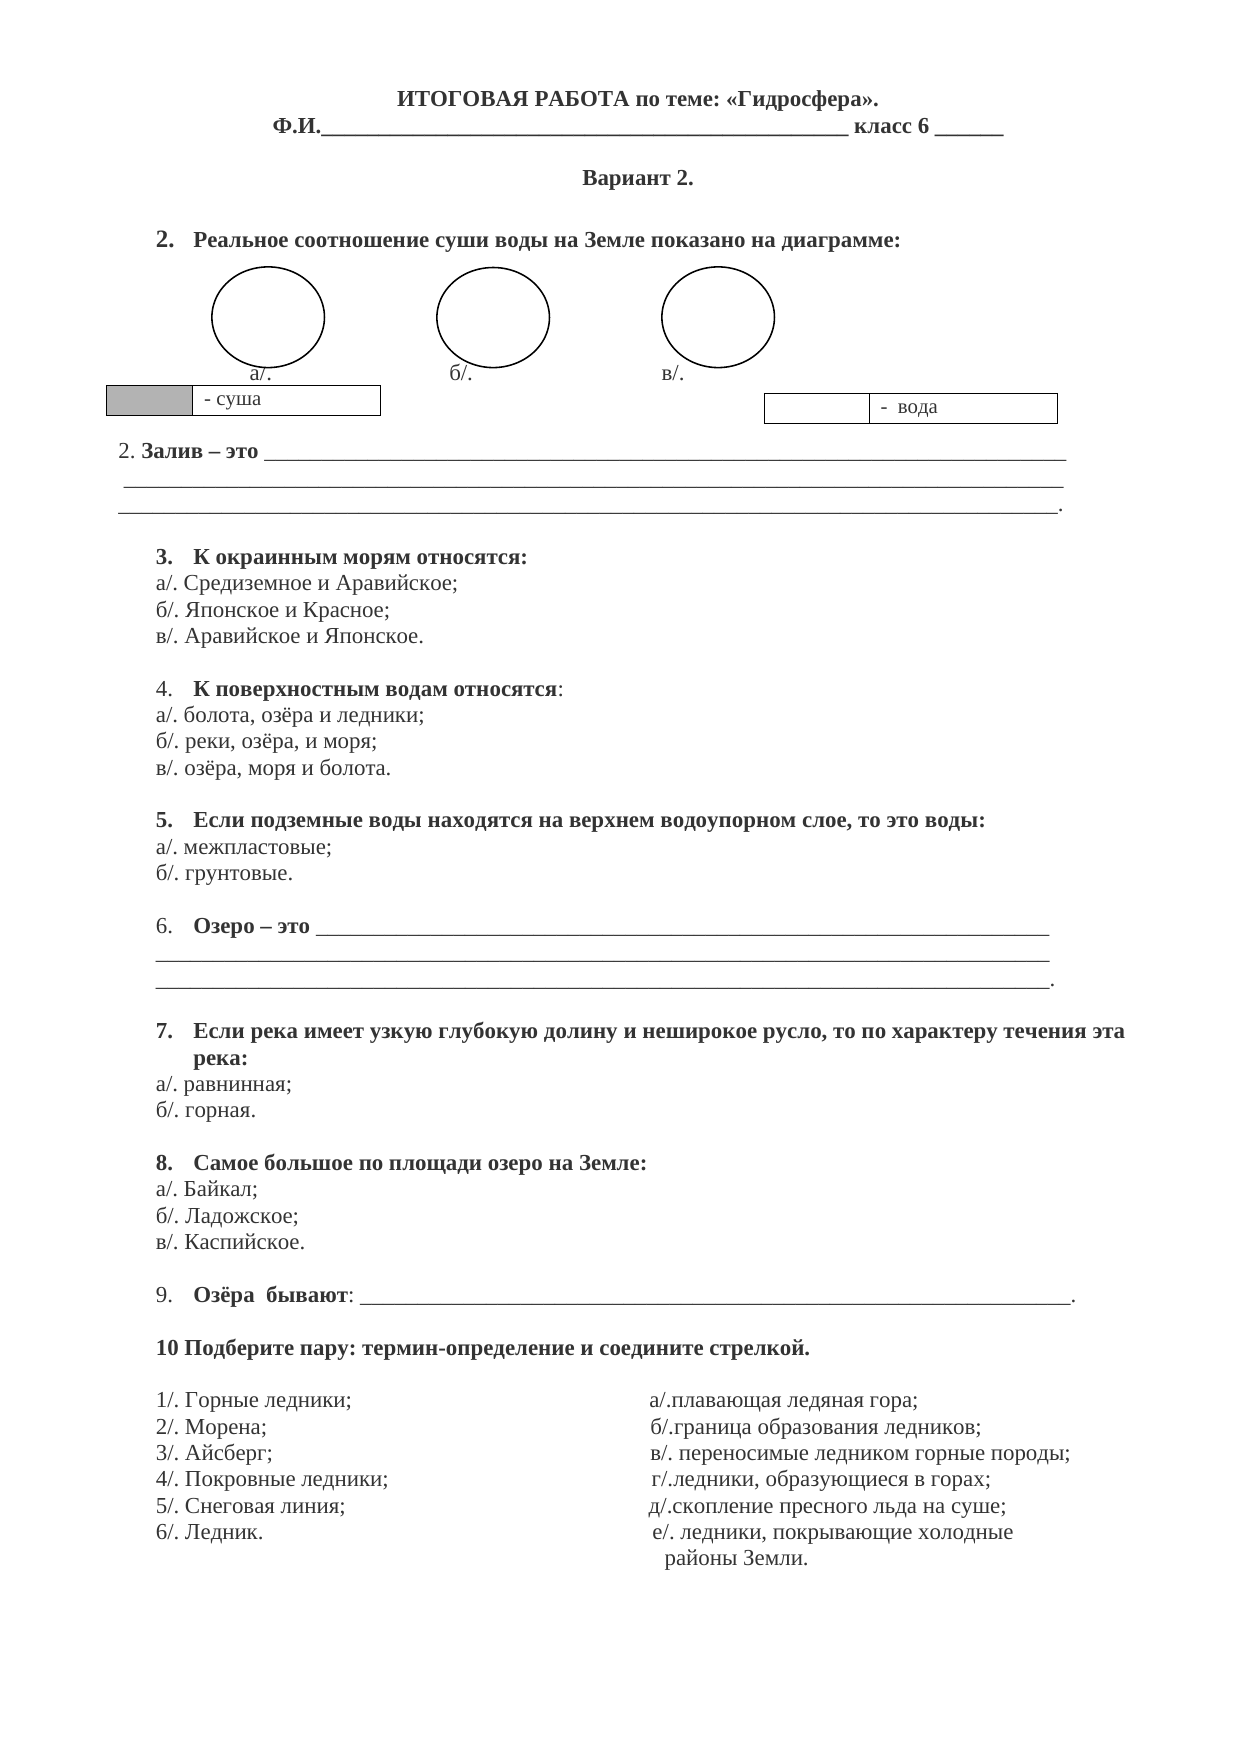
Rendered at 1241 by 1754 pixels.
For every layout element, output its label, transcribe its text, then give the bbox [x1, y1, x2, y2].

text районы Земли. [156, 1544, 1157, 1571]
text 6/. Ледник. е/. ледники, покрывающие холодные [156, 1518, 1157, 1544]
list Озеро – это ________________________________________________________________ [156, 912, 1157, 938]
text ИТОГОВАЯ РАБОТА по теме: «Гидросфера». [118, 85, 1157, 112]
text б/. Японское и Красное; [156, 596, 1157, 622]
text 5/. Снеговая линия; д/.скопление пресного льда на суше; [156, 1492, 1157, 1518]
text 2. Залив – это ______________________________________________________________________ [118, 438, 1157, 464]
text б/. реки, озёра, и моря; [156, 727, 1157, 754]
table_header [107, 386, 192, 415]
list К окраинным морям относятся: [156, 543, 1157, 569]
text а/. Средиземное и Аравийское; [156, 569, 1157, 596]
text 10 Подберите пару: термин-определение и соедините стрелкой. [156, 1334, 1157, 1360]
list Если подземные воды находятся на верхнем водоупорном слое, то это воды: [156, 807, 1157, 833]
text в/. Аравийское и Японское. [156, 622, 1157, 648]
text __________________________________________________________________________________. [118, 490, 1157, 517]
text __________________________________________________________________________________ [118, 464, 1157, 490]
text б/. грунтовые. [156, 859, 1157, 886]
list К поверхностным водам относятся: [156, 675, 1157, 701]
list Реальное соотношение суши воды на Земле показано на диаграмме: [156, 224, 1157, 253]
text Ф.И.______________________________________________ класс 6 ______ [118, 112, 1157, 138]
text в/. озёра, моря и болота. [156, 754, 1157, 780]
text а/. межпластовые; [156, 833, 1157, 859]
text ______________________________________________________________________________ [156, 938, 1157, 965]
text а/. равнинная; [156, 1070, 1157, 1096]
table_header - суша [193, 386, 380, 415]
list Озёра бывают: ______________________________________________________________. [156, 1281, 1157, 1307]
text а/. Байкал; [156, 1176, 1157, 1202]
text Вариант 2. [118, 164, 1157, 191]
text ______________________________________________________________________________. [156, 965, 1157, 991]
list Самое большое по площади озеро на Земле: [156, 1149, 1157, 1176]
text 3/. Айсберг; в/. переносимые ледником горные породы; [156, 1439, 1157, 1465]
text 4/. Покровные ледники; г/.ледники, образующиеся в горах; [156, 1465, 1157, 1492]
text 1/. Горные ледники; а/.плавающая ледяная гора; [156, 1386, 1157, 1413]
table_header - вода [870, 394, 1057, 423]
text а/. б/. в/. [118, 358, 1157, 385]
text 2/. Морена; б/.граница образования ледников; [156, 1413, 1157, 1439]
table_header [765, 394, 869, 423]
text б/. горная. [156, 1096, 1157, 1123]
text а/. болота, озёра и ледники; [156, 701, 1157, 727]
text в/. Каспийское. [156, 1228, 1157, 1254]
text б/. Ладожское; [156, 1202, 1157, 1228]
list Если река имеет узкую глубокую долину и неширокое русло, то по характеру течения эта река: [156, 1017, 1157, 1070]
